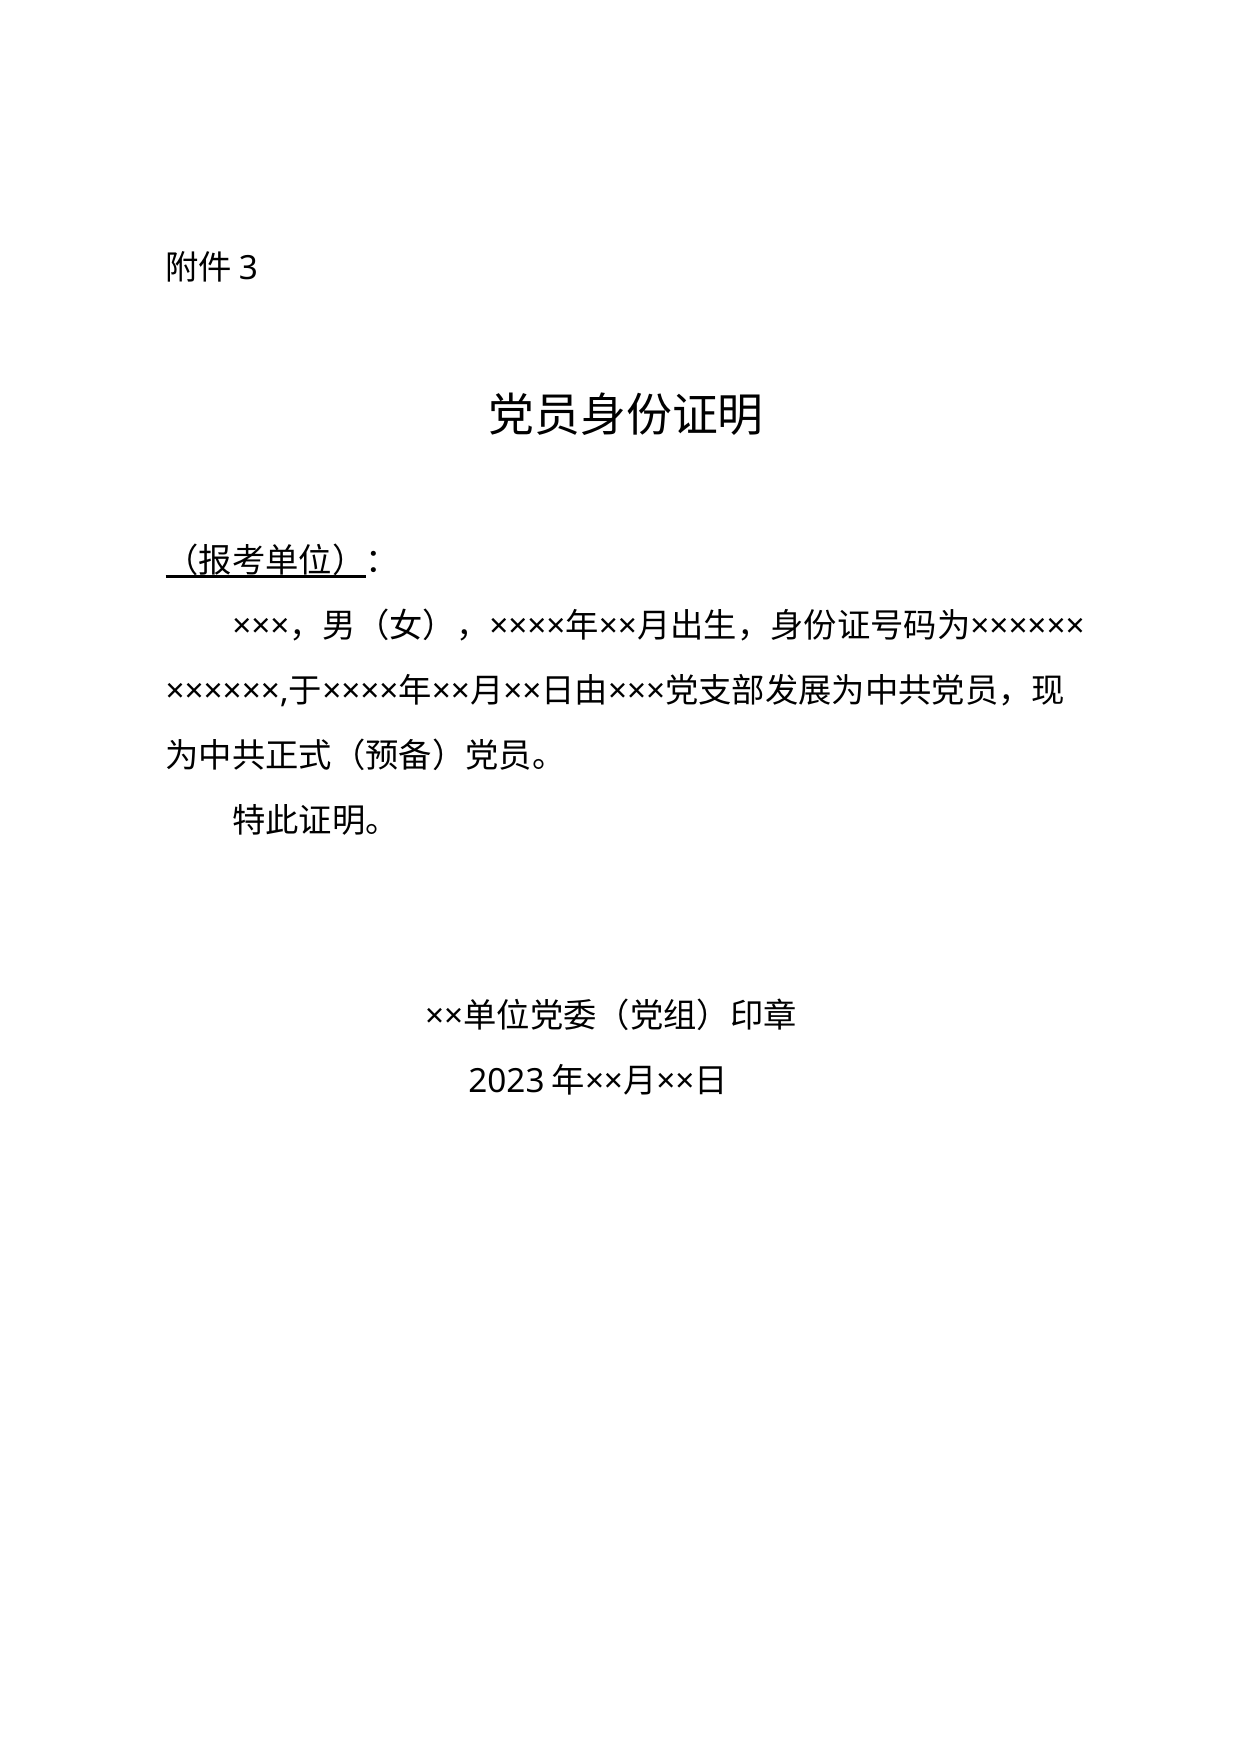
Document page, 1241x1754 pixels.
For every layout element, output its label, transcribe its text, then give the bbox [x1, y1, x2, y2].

text （报考单位）： [165, 525, 1087, 590]
text 党员身份证明 [165, 363, 1087, 460]
text 特此证明。 [165, 785, 1087, 850]
text ××单位党委（党组）印章 [165, 980, 1087, 1045]
text 2023年××月××日 [165, 1045, 1087, 1110]
text ×××，男（女），××××年××月出生，身份证号码为××××××××××××,于××××年××月××日由×××党支部发展为中共党员，现为中共正式（预备）党员。 [165, 590, 1087, 785]
text 附件3 [165, 233, 1087, 298]
